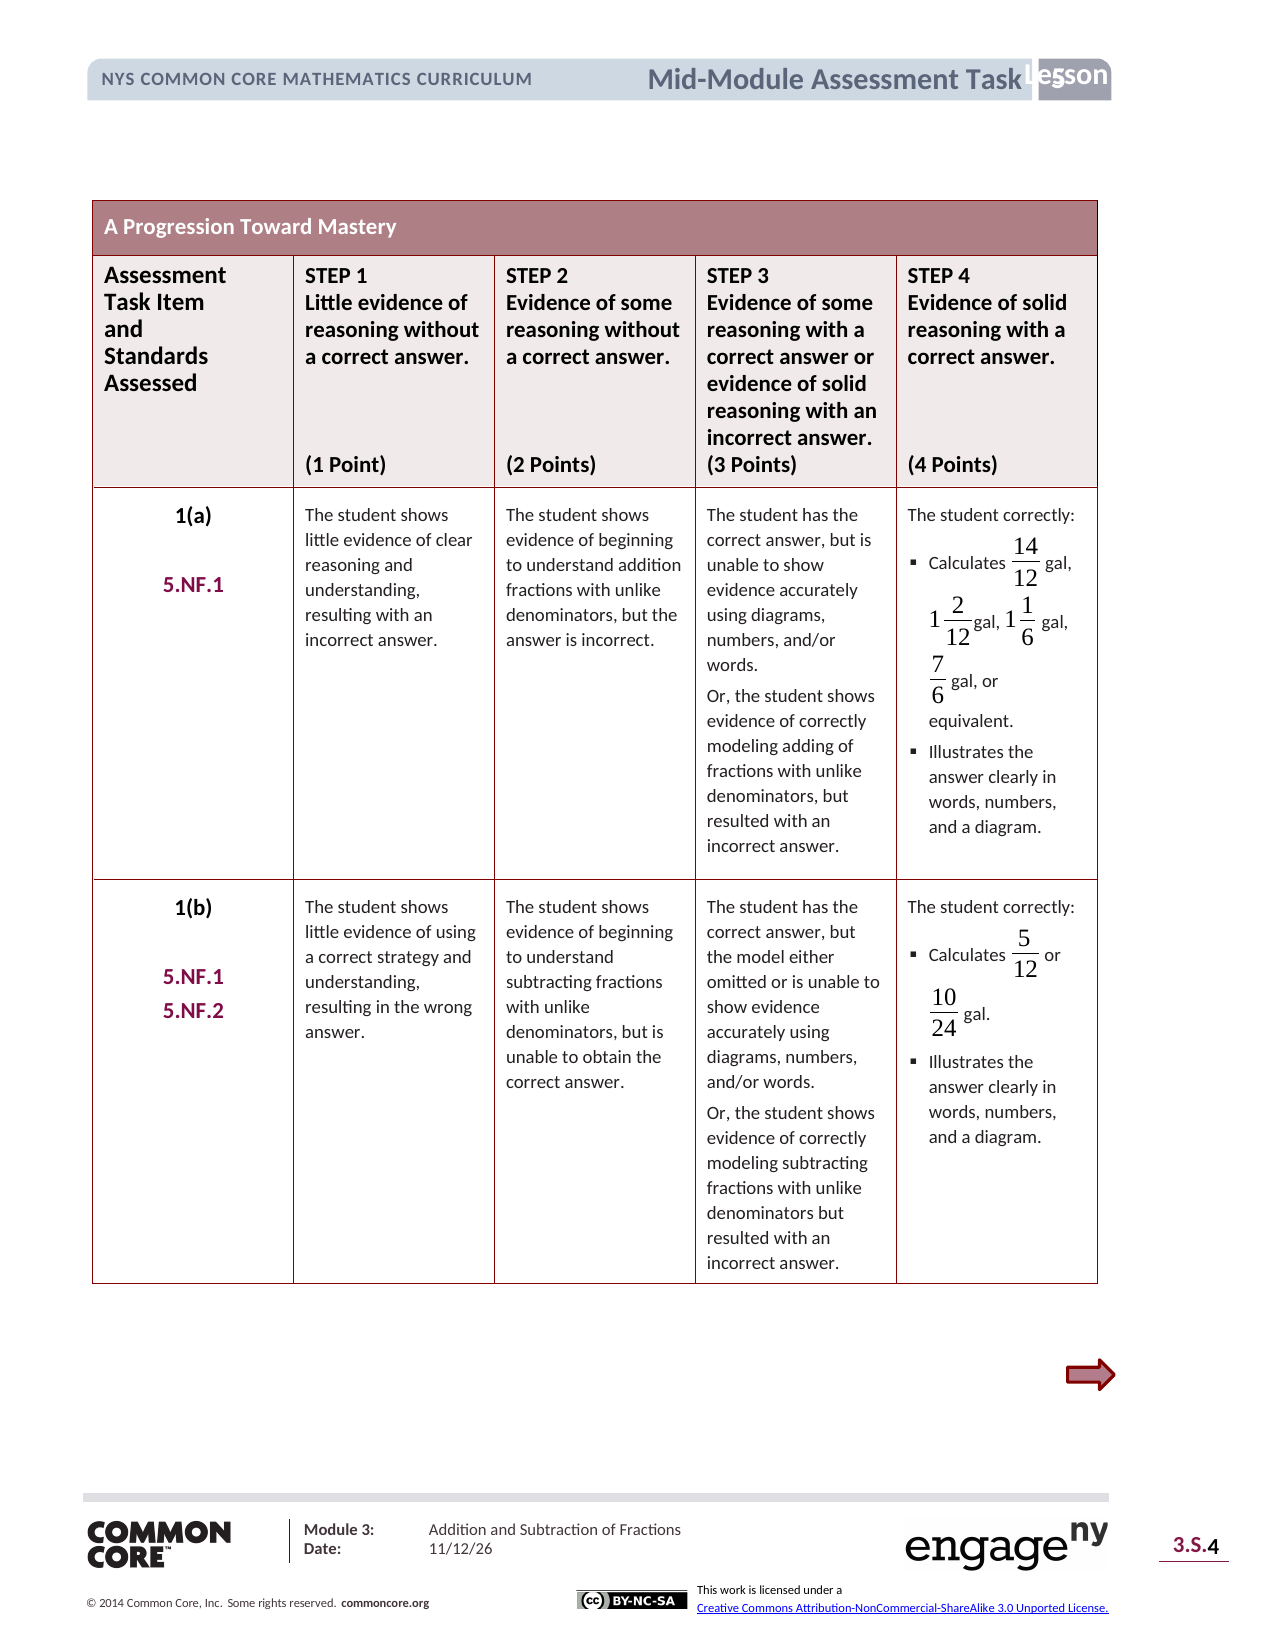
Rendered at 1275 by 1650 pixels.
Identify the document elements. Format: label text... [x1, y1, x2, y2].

table_cell The student correctly: Calculates gal, gal, gal, gal, or equivalent. Illustrates the answer clearly in words, numbers, and a diagram. [897, 488, 1097, 878]
table_cell STEP 1 Little evidence of reasoning without a correct answer. (1 Point) [294, 256, 494, 486]
table_cell Assessment Task Item and Standards Assessed [93, 256, 293, 486]
picture [575, 1590, 688, 1609]
table_cell 1(a) 5.NF.1 [93, 488, 293, 878]
table_cell The student has the correct answer, but is unable to show evidence accurately using diagrams, numbers, and/or words. Or, the student shows evidence of correctly modeling adding of fractions with unlike denominators, but resulted with an incorrect answer. [696, 488, 896, 878]
table_header A Progression Toward Mastery [93, 201, 1097, 255]
picture [82, 1515, 235, 1573]
table_cell The student correctly: Calculates or gal. Illustrates the answer clearly in words, numbers, and a diagram. [897, 880, 1097, 1283]
table_cell STEP 4 Evidence of solid reasoning with a correct answer. (4 Points) [897, 256, 1097, 486]
table_cell The student shows little evidence of using a correct strategy and understanding, resulting in the wrong answer. [294, 880, 494, 1283]
table_cell The student shows evidence of beginning to understand subtracting fractions with unlike denominators, but is unable to obtain the correct answer. [495, 880, 695, 1283]
table_cell The student shows little evidence of clear reasoning and understanding, resulting with an incorrect answer. [294, 488, 494, 878]
picture [904, 1518, 1108, 1572]
table_cell The student has the correct answer, but the model either omitted or is unable to show evidence accurately using diagrams, numbers, and/or words. Or, the student shows evidence of correctly modeling subtracting fractions with unlike denominators but resulted with an incorrect answer. [696, 880, 896, 1283]
table_cell The student shows evidence of beginning to understand addition fractions with unlike denominators, but the answer is incorrect. [495, 488, 695, 878]
table_cell STEP 3 Evidence of some reasoning with a correct answer or evidence of solid reasoning with an incorrect answer. (3 Points) [696, 256, 896, 486]
table_cell STEP 2 Evidence of some reasoning without a correct answer. (2 Points) [495, 256, 695, 486]
table_cell 1(b) 5.NF.1 5.NF.2 [93, 880, 293, 1283]
